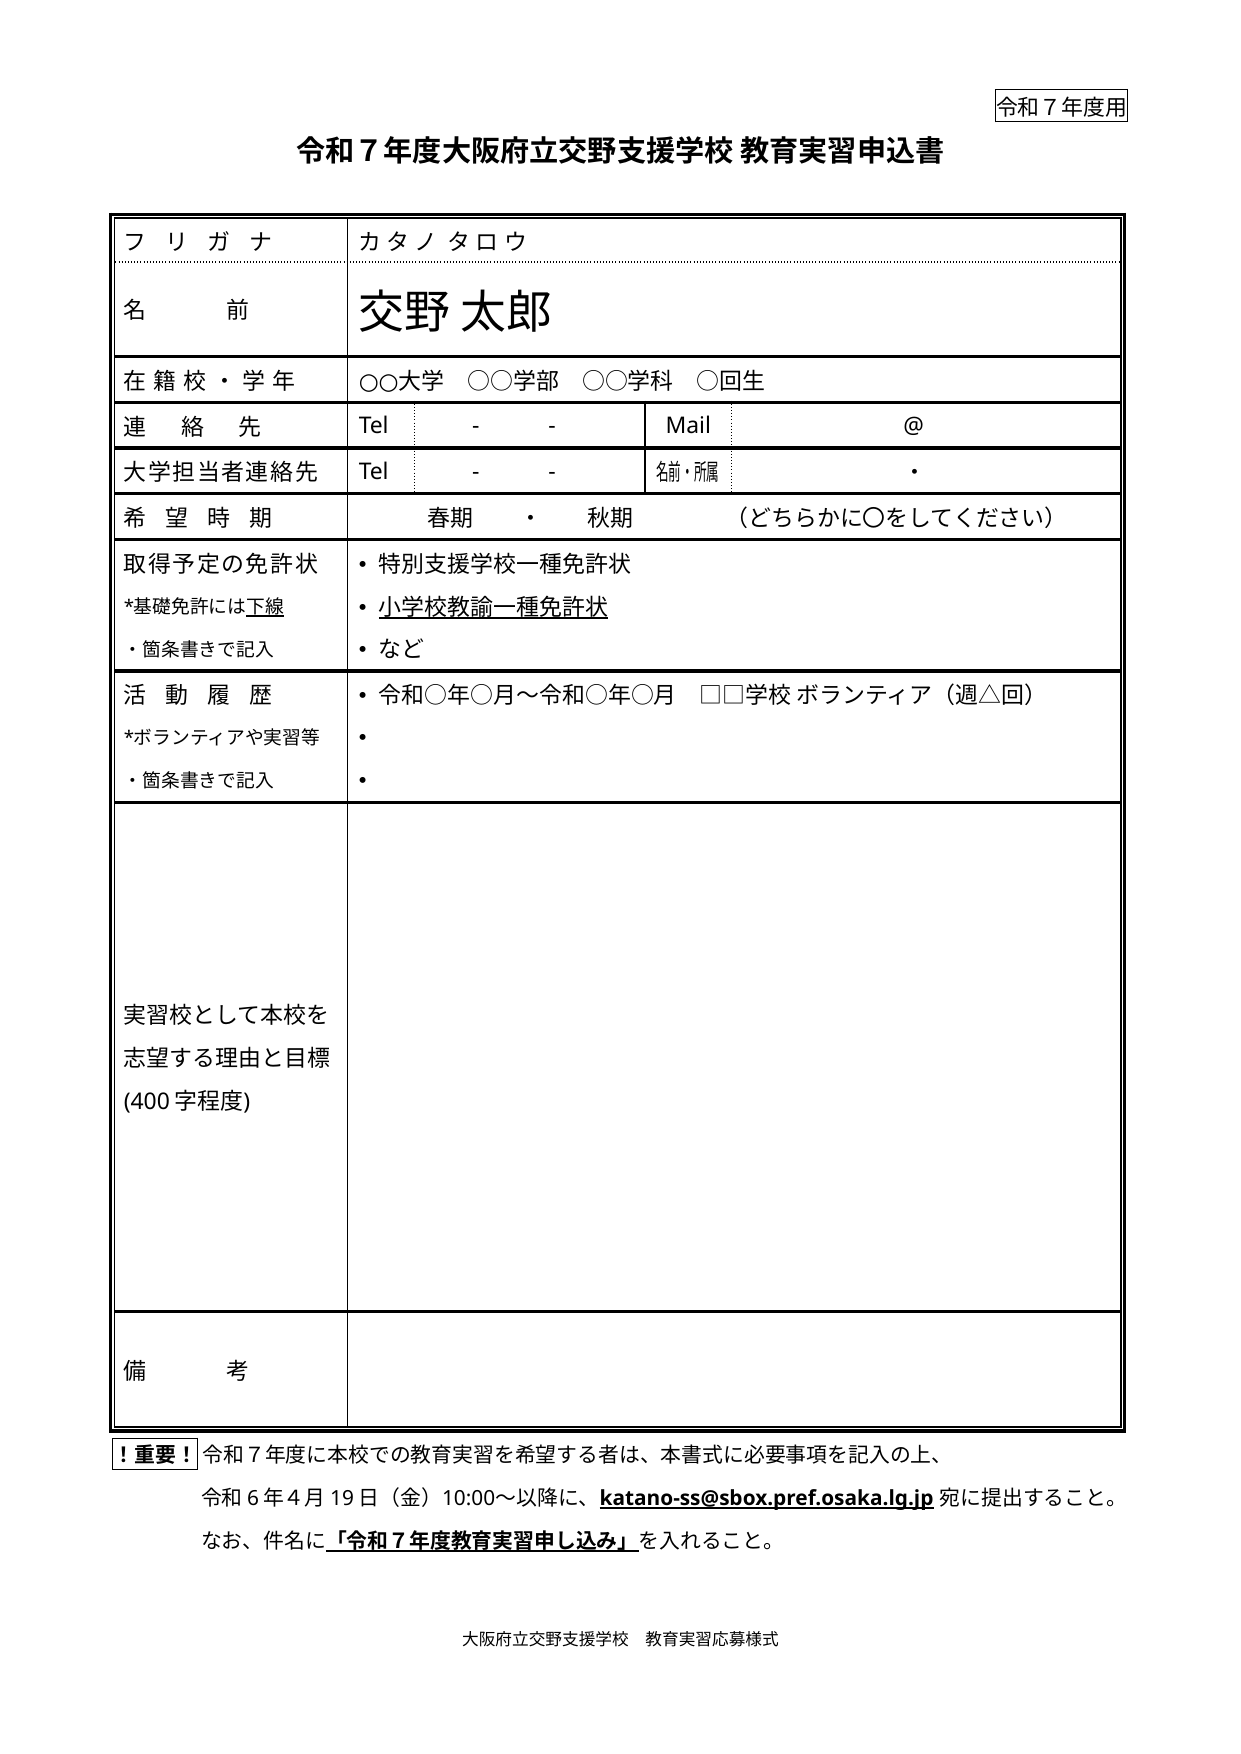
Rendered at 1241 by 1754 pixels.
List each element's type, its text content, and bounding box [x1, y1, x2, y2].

table_cell - - [415, 404, 644, 446]
table_cell Tel [348, 404, 415, 446]
table_cell 取得予定の免許状 *基礎免許には下線 ・箇条書きで記入 [115, 541, 347, 669]
table_cell 令和○年○月～令和○年○月 □□学校 ボランティア（週△回） [348, 673, 1120, 801]
table_cell ・ [731, 450, 1120, 492]
table_cell 交野 太郎 [348, 261, 1120, 355]
table_header フリガナ [115, 219, 347, 261]
table_cell @ [731, 404, 1120, 446]
table_header カ タ ノ タ ロ ウ [348, 219, 1120, 261]
table_cell [348, 1313, 1120, 1426]
table_cell 春期 ・ 秋期 （どちらかに〇をしてください） [348, 495, 1120, 538]
table_cell 実習校として本校を 志望する理由と目標 (400字程度) [115, 804, 347, 1309]
table_cell 備考 [115, 1313, 347, 1426]
table_cell 連絡先 [115, 404, 347, 446]
table_cell - - [415, 450, 644, 492]
table_cell 名前・所属 [646, 450, 731, 492]
table_cell 特別支援学校一種免許状 小学校教諭一種免許状 など [348, 541, 1120, 669]
table_cell [348, 804, 1120, 1309]
text ！重要！ 令和７年度に本校での教育実習を希望する者は、本書式に必要事項を記入の上、 令和6年４月19日（金）10:00～以降に、katano-ss@sbox.pref.osaka.lg.jp 宛に提出すること。なお、件名に「令和７年度教育実習申し込み」を入れること。 [112, 1432, 1128, 1561]
table_cell 名前 [115, 261, 347, 355]
table_cell 希望時期 [115, 495, 347, 538]
table_cell 活動履歴 *ボランティアや実習等 ・箇条書きで記入 [115, 673, 347, 801]
table_cell 大学担当者連絡先 [115, 450, 347, 492]
table_cell Tel [348, 450, 415, 492]
table_cell ○○大学 ○○学部 ○○学科 ○回生 [348, 358, 1120, 401]
table_cell Mail [646, 404, 731, 446]
table_cell 在籍校・学年 [115, 358, 347, 401]
text 令和７年度大阪府立交野支援学校 教育実習申込書 [112, 127, 1128, 170]
